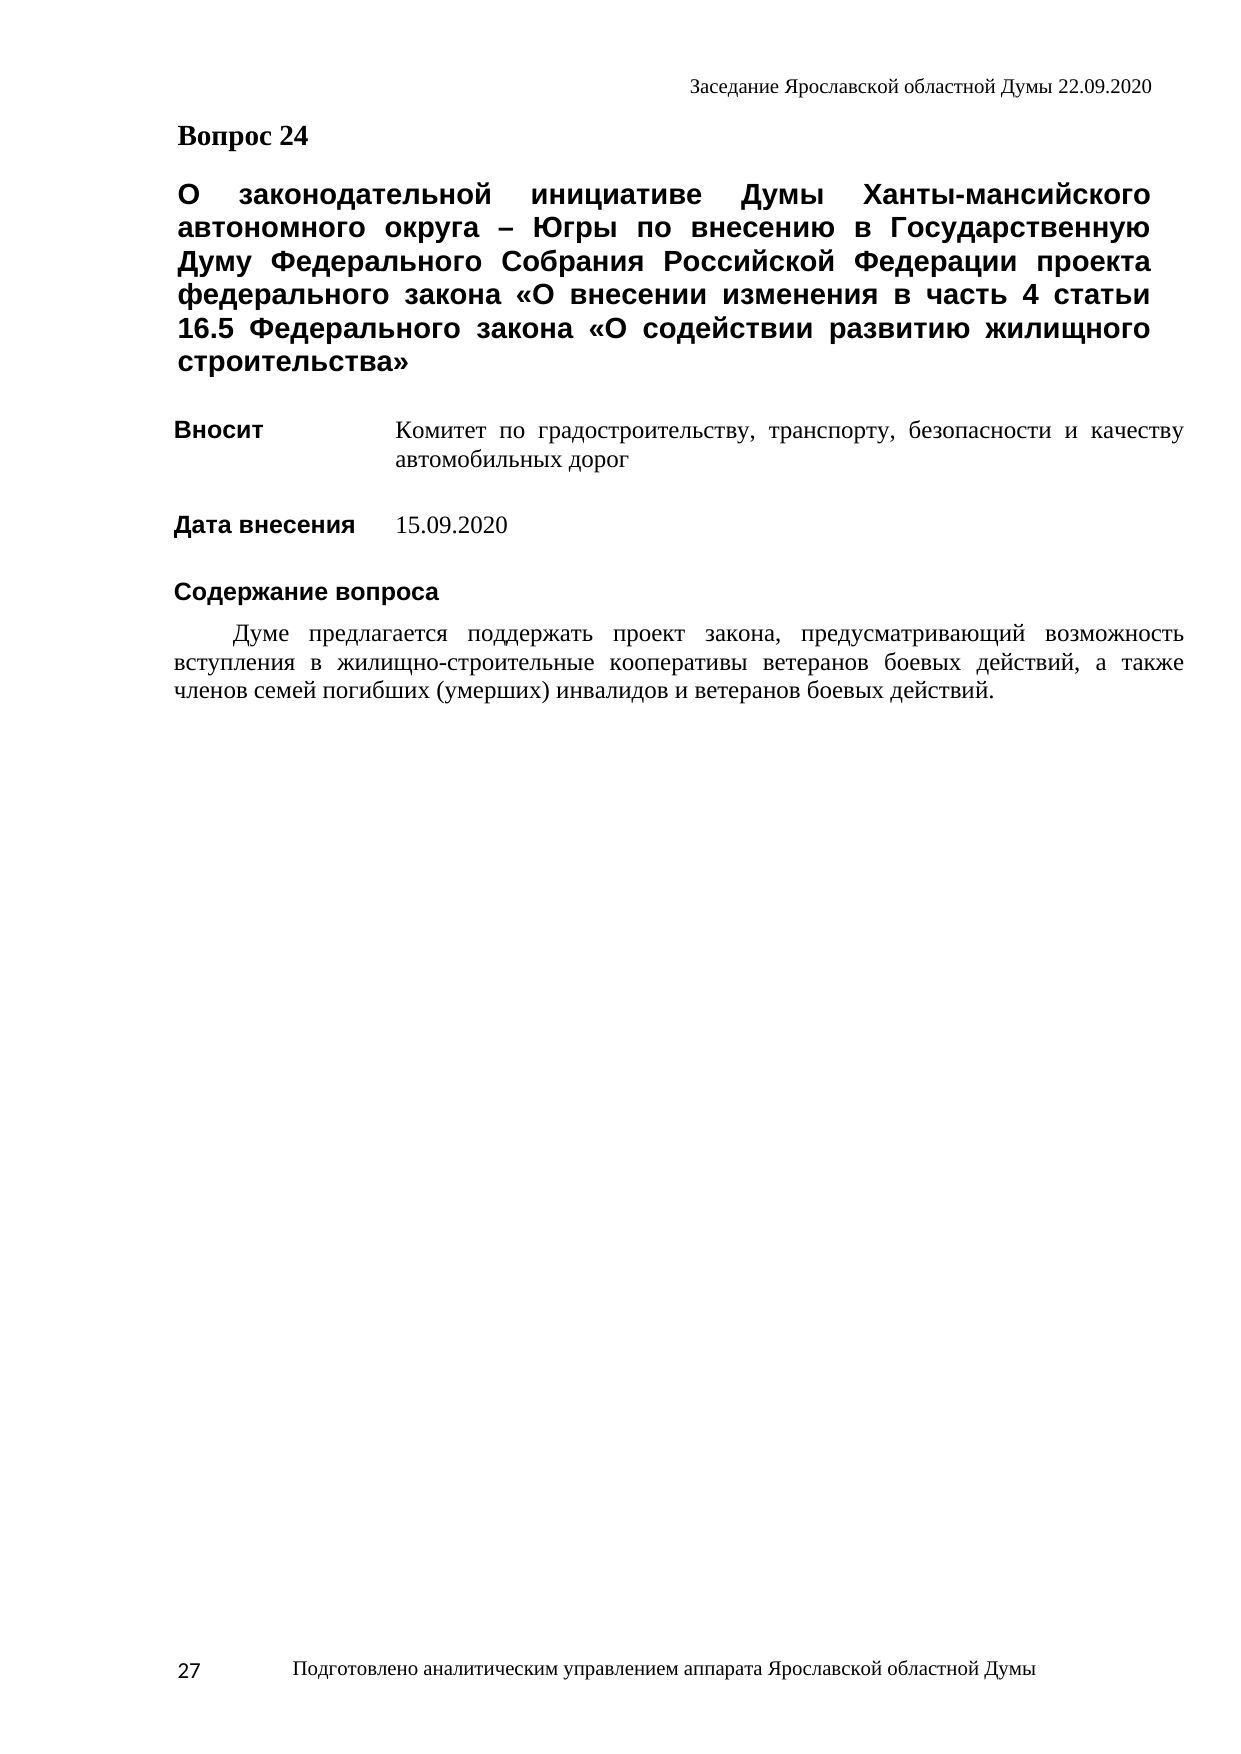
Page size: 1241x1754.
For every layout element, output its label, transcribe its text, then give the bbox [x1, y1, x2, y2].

table_cell 15.09.2020 [384, 485, 1196, 552]
text Вопрос 24 [177, 118, 1152, 152]
table_cell Дата внесения [163, 485, 384, 552]
table_cell Думе предлагается поддержать проект закона, предусматривающий возможность вступления в жилищно-строительные кооперативы ветеранов боевых действий, а также членов семей погибших (умерших) инвалидов и ветеранов боевых действий. [163, 618, 1196, 717]
subtitle О законодательной инициативе Думы Ханты-мансийского автономного округа – Югры по внесению в Государственную Думу Федерального Собрания Российской Федерации проекта федерального закона «О внесении изменения в часть 4 статьи 16.5 Федерального закона «О содействии развитию жилищного строительства» [177, 177, 1152, 378]
table_header Вносит [163, 390, 384, 485]
table_header Комитет по градостроительству, транспорту, безопасности и качеству автомобильных дорог [384, 390, 1196, 485]
table_cell Содержание вопроса [163, 552, 1196, 618]
